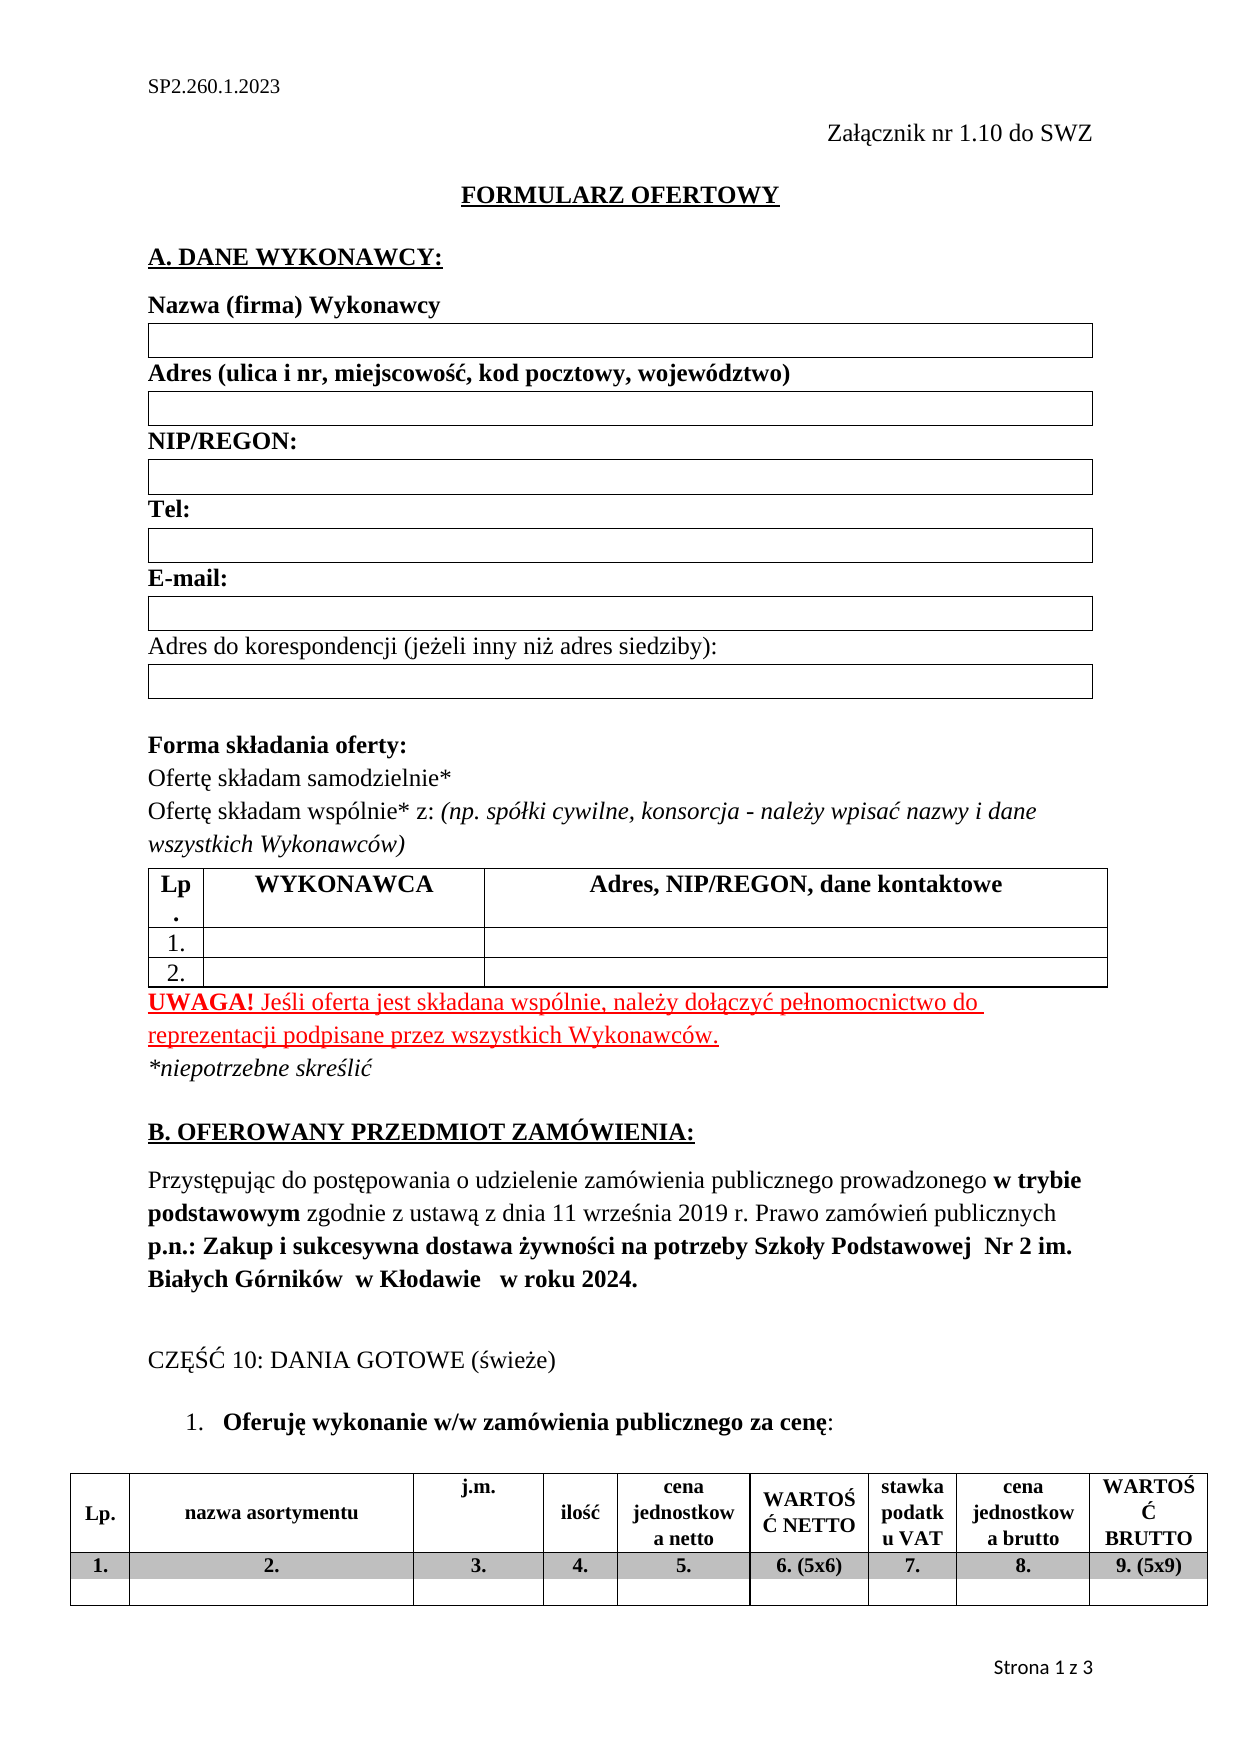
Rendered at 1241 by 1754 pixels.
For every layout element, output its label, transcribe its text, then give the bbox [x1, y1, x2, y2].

table_cell [1090, 1579, 1207, 1605]
table_header [149, 392, 1092, 425]
table_header cena jednostkowa netto [618, 1474, 749, 1552]
table_header Adres, NIP/REGON, dane kontaktowe [485, 869, 1107, 927]
text CZĘŚĆ 10: DANIA GOTOWE (świeże) [148, 1345, 1093, 1374]
table_header Lp. [71, 1474, 129, 1552]
table_header WARTOŚĆ BRUTTO [1090, 1474, 1207, 1552]
text A. DANE WYKONAWCY: [148, 242, 1093, 271]
table_cell [869, 1579, 956, 1605]
text B. OFEROWANY PRZEDMIOT ZAMÓWIENIA: [148, 1117, 1093, 1146]
table_header j.m. [414, 1474, 543, 1552]
text Adres (ulica i nr, miejscowość, kod pocztowy, województwo) [148, 358, 1093, 387]
table_header [149, 324, 1092, 357]
text Ofertę składam samodzielnie* [148, 763, 1093, 792]
table_header nazwa asortymentu [130, 1474, 413, 1552]
table_cell [204, 958, 484, 986]
list Oferuję wykonanie w/w zamówienia publicznego za cenę: [185, 1407, 1093, 1436]
table_cell 8. [957, 1553, 1089, 1579]
table_cell 4. [544, 1553, 617, 1579]
table_header Lp. [149, 869, 203, 927]
text Przystępując do postępowania o udzielenie zamówienia publicznego prowadzonego w trybie podstawowym zgodnie z ustawą z dnia 11 września 2019 r. Prawo zamówień publicznych p.n.: Zakup i sukcesywna dostawa żywności na potrzeby Szkoły Podstawowej Nr 2 im. Białych Górników w Kłodawie w roku 2024. [148, 1165, 1093, 1293]
table_cell [130, 1579, 413, 1605]
text FORMULARZ OFERTOWY [148, 180, 1093, 209]
text NIP/REGON: [148, 426, 1093, 455]
table_cell 5. [618, 1553, 749, 1579]
table_cell [71, 1579, 129, 1605]
table_cell 2. [149, 958, 203, 986]
table_header ilość [544, 1474, 617, 1552]
table_cell [204, 928, 484, 957]
table_cell 7. [869, 1553, 956, 1579]
text Tel: [148, 495, 1093, 523]
text Załącznik nr 1.10 do SWZ [148, 118, 1093, 147]
table_header [149, 597, 1092, 630]
table_header [149, 665, 1092, 698]
table_cell [618, 1579, 749, 1605]
text Ofertę składam wspólnie* z: (np. spółki cywilne, konsorcja - należy wpisać nazwy i dane wszystkich Wykonawców) [148, 796, 1093, 858]
table_cell [414, 1579, 543, 1605]
text UWAGA! Jeśli oferta jest składana wspólnie, należy dołączyć pełnomocnictwo do reprezentacji podpisane przez wszystkich Wykonawców. [148, 988, 1093, 1049]
table_cell 3. [414, 1553, 543, 1579]
table_cell [485, 928, 1107, 957]
table_cell 1. [149, 928, 203, 957]
table_header stawka podatku VAT [869, 1474, 956, 1552]
table_cell 9. (5x9) [1090, 1553, 1207, 1579]
table_cell [544, 1579, 617, 1605]
table_header [149, 529, 1092, 562]
table_header WYKONAWCA [204, 869, 484, 927]
text Adres do korespondencji (jeżeli inny niż adres siedziby): [148, 631, 1093, 659]
table_cell [957, 1579, 1089, 1605]
text Forma składania oferty: [148, 730, 1093, 759]
table_header WARTOŚĆ NETTO [751, 1474, 868, 1552]
text Nazwa (firma) Wykonawcy [148, 290, 1093, 319]
table_header cena jednostkowa brutto [957, 1474, 1089, 1552]
table_cell 1. [71, 1553, 129, 1579]
table_cell 2. [130, 1553, 413, 1579]
table_cell [485, 958, 1107, 986]
table_header [149, 460, 1092, 493]
table_cell [751, 1579, 868, 1605]
text E-mail: [148, 563, 1093, 591]
text *niepotrzebne skreślić [148, 1053, 1093, 1082]
table_cell 6. (5x6) [751, 1553, 868, 1579]
